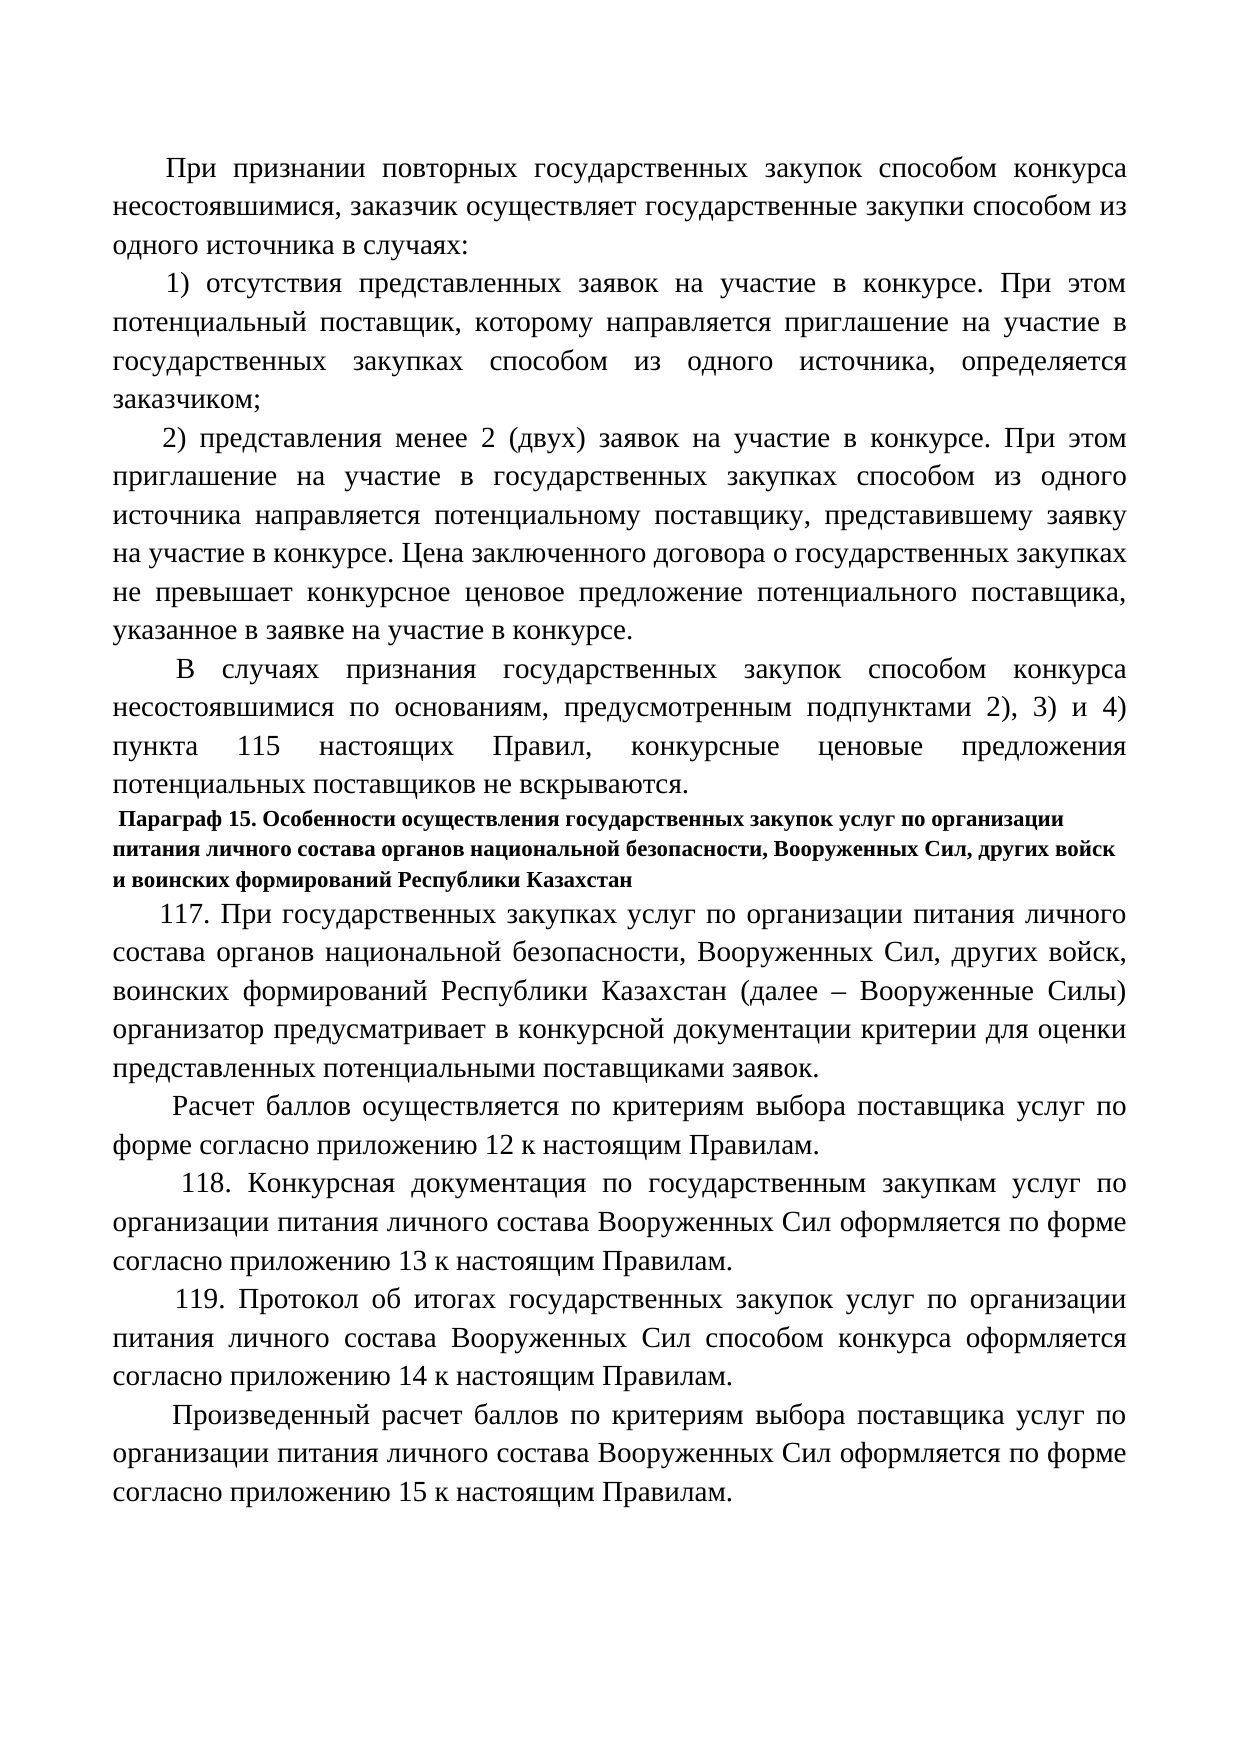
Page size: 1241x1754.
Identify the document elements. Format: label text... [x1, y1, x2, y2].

text 117. При государственных закупках услуг по организации питания личного состава органов национальной безопасности, Вооруженных Сил, других войск, воинских формирований Республики Казахстан (далее – Вооруженные Силы) организатор предусматривает в конкурсной документации критерии для оценки представленных потенциальными поставщиками заявок. [112, 896, 1128, 1083]
text Параграф 15. Особенности осуществления государственных закупок услуг по организации питания личного состава органов национальной безопасности, Вооруженных Сил, других войск и воинских формирований Республики Казахстан [112, 805, 1128, 892]
text 1) отсутствия представленных заявок на участие в конкурсе. При этом потенциальный поставщик, которому направляется приглашение на участие в государственных закупках способом из одного источника, определяется заказчиком; [112, 266, 1128, 415]
text Произведенный расчет баллов по критериям выбора поставщика услуг по организации питания личного состава Вооруженных Сил оформляется по форме согласно приложению 15 к настоящим Правилам. [112, 1397, 1128, 1507]
text 2) представления менее 2 (двух) заявок на участие в конкурсе. При этом приглашение на участие в государственных закупках способом из одного источника направляется потенциальному поставщику, представившему заявку на участие в конкурсе. Цена заключенного договора о государственных закупках не превышает конкурсное ценовое предложение потенциального поставщика, указанное в заявке на участие в конкурсе. [112, 420, 1128, 646]
text 118. Конкурсная документация по государственным закупкам услуг по организации питания личного состава Вооруженных Сил оформляется по форме согласно приложению 13 к настоящим Правилам. [112, 1166, 1128, 1276]
text При признании повторных государственных закупок способом конкурса несостоявшимися, заказчик осуществляет государственные закупки способом из одного источника в случаях: [112, 150, 1128, 261]
text 119. Протокол об итогах государственных закупок услуг по организации питания личного состава Вооруженных Сил способом конкурса оформляется согласно приложению 14 к настоящим Правилам. [112, 1281, 1128, 1392]
text Расчет баллов осуществляется по критериям выбора поставщика услуг по форме согласно приложению 12 к настоящим Правилам. [112, 1088, 1128, 1161]
text В случаях признания государственных закупок способом конкурса несостоявшимися по основаниям, предусмотренным подпунктами 2), 3) и 4) пункта 115 настоящих Правил, конкурсные ценовые предложения потенциальных поставщиков не вскрываются. [112, 651, 1128, 800]
